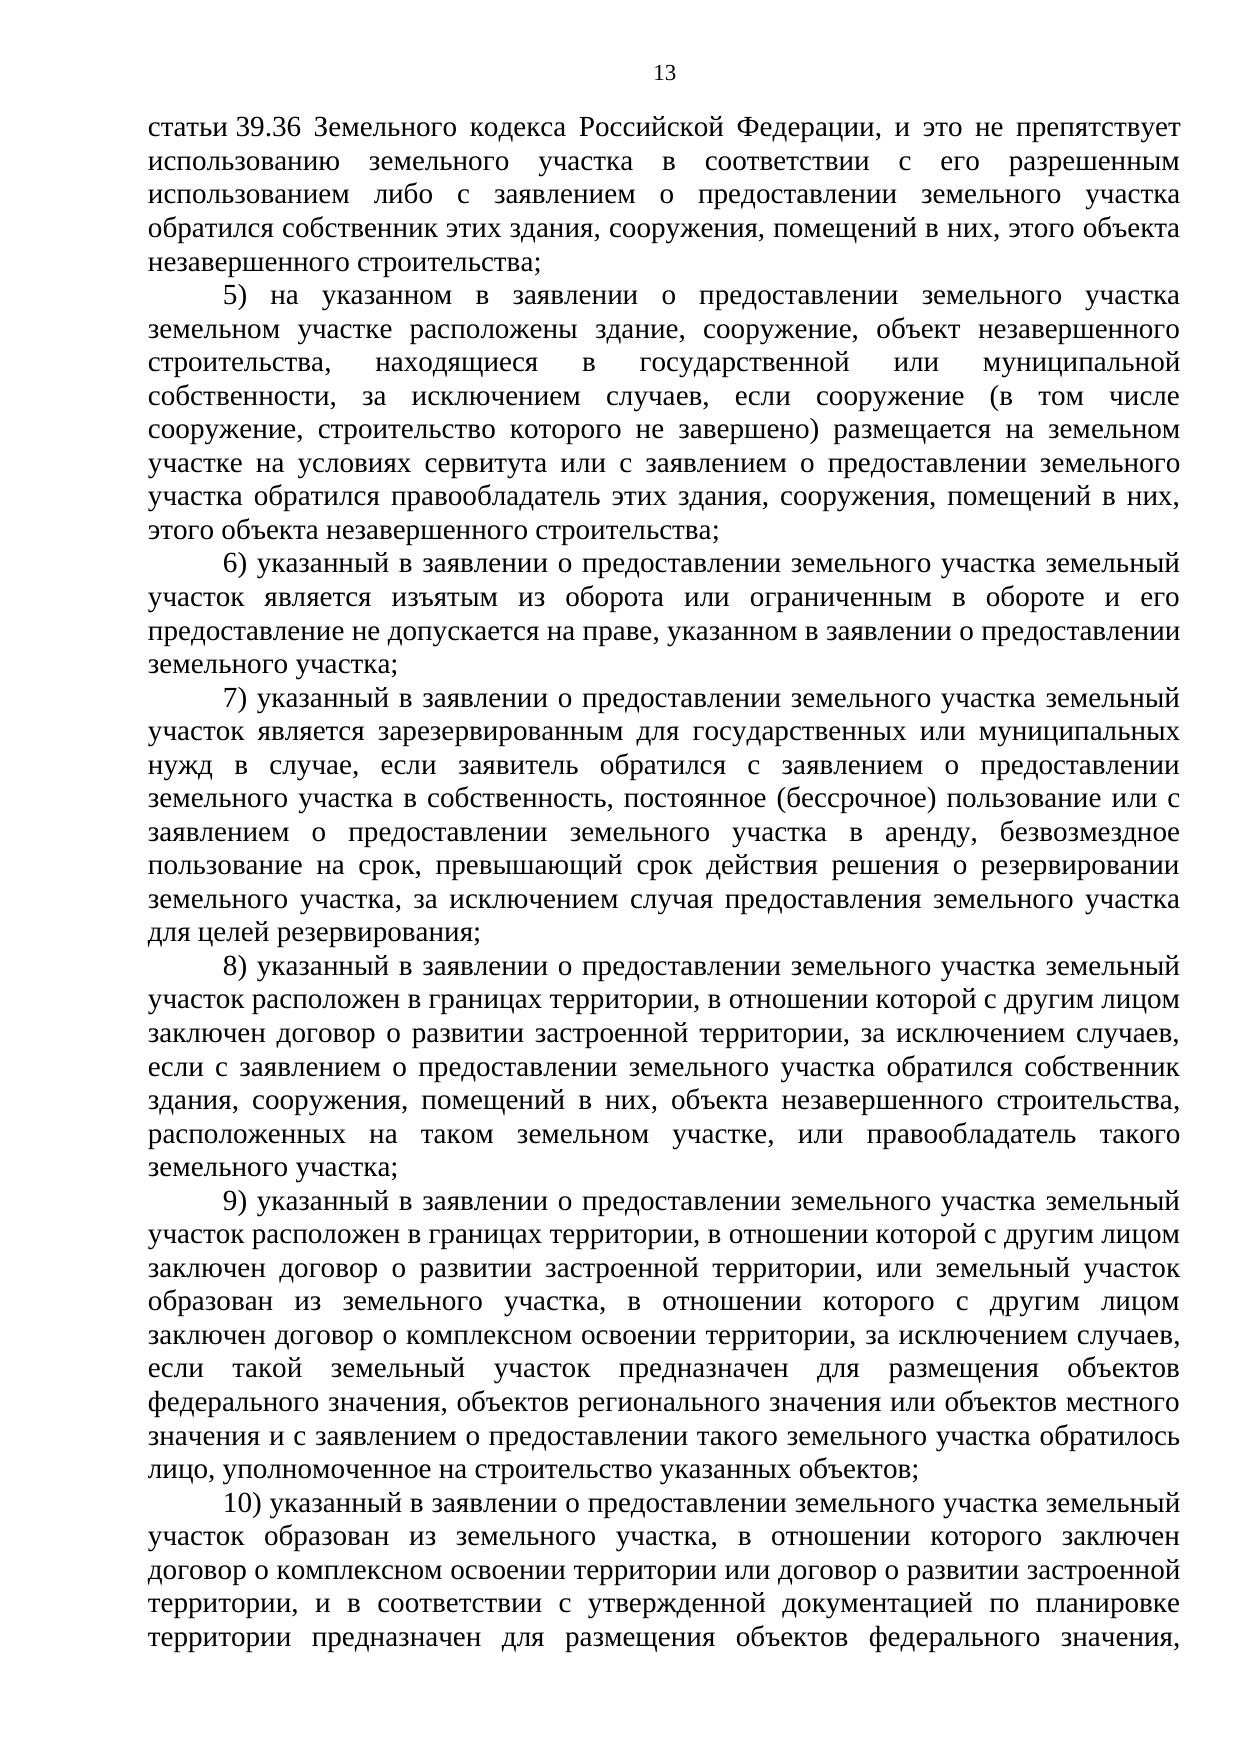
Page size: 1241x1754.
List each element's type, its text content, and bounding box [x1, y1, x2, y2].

text 7) указанный в заявлении о предоставлении земельного участка земельный участок является зарезервированным для государственных или муниципальных нужд в случае, если заявитель обратился с заявлением о предоставлении земельного участка в собственность, постоянное (бессрочное) пользование или с заявлением о предоставлении земельного участка в аренду, безвозмездное пользование на срок, превышающий срок действия решения о резервировании земельного участка, за исключением случая предоставления земельного участка для целей резервирования; [148, 680, 1181, 948]
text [148, 109, 1181, 277]
text 8) указанный в заявлении о предоставлении земельного участка земельный участок расположен в границах территории, в отношении которой с другим лицом заключен договор о развитии застроенной территории, за исключением случаев, если с заявлением о предоставлении земельного участка обратился собственник здания, сооружения, помещений в них, объекта незавершенного строительства, расположенных на таком земельном участке, или правообладатель такого земельного участка; [148, 948, 1181, 1183]
text 6) указанный в заявлении о предоставлении земельного участка земельный участок является изъятым из оборота или ограниченным в обороте и его предоставление не допускается на праве, указанном в заявлении о предоставлении земельного участка; [148, 546, 1181, 680]
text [148, 1485, 1181, 1652]
text 5) на указанном в заявлении о предоставлении земельного участка земельном участке расположены здание, сооружение, объект незавершенного строительства, находящиеся в государственной или муниципальной собственности, за исключением случаев, если сооружение (в том числе сооружение, строительство которого не завершено) размещается на земельном участке на условиях сервитута или с заявлением о предоставлении земельного участка обратился правообладатель этих здания, сооружения, помещений в них, этого объекта незавершенного строительства; [148, 277, 1181, 546]
text 9) указанный в заявлении о предоставлении земельного участка земельный участок расположен в границах территории, в отношении которой с другим лицом заключен договор о развитии застроенной территории, или земельный участок образован из земельного участка, в отношении которого с другим лицом заключен договор о комплексном освоении территории, за исключением случаев, если такой земельный участок предназначен для размещения объектов федерального значения, объектов регионального значения или объектов местного значения и с заявлением о предоставлении такого земельного участка обратилось лицо, уполномоченное на строительство указанных объектов; [148, 1183, 1181, 1485]
